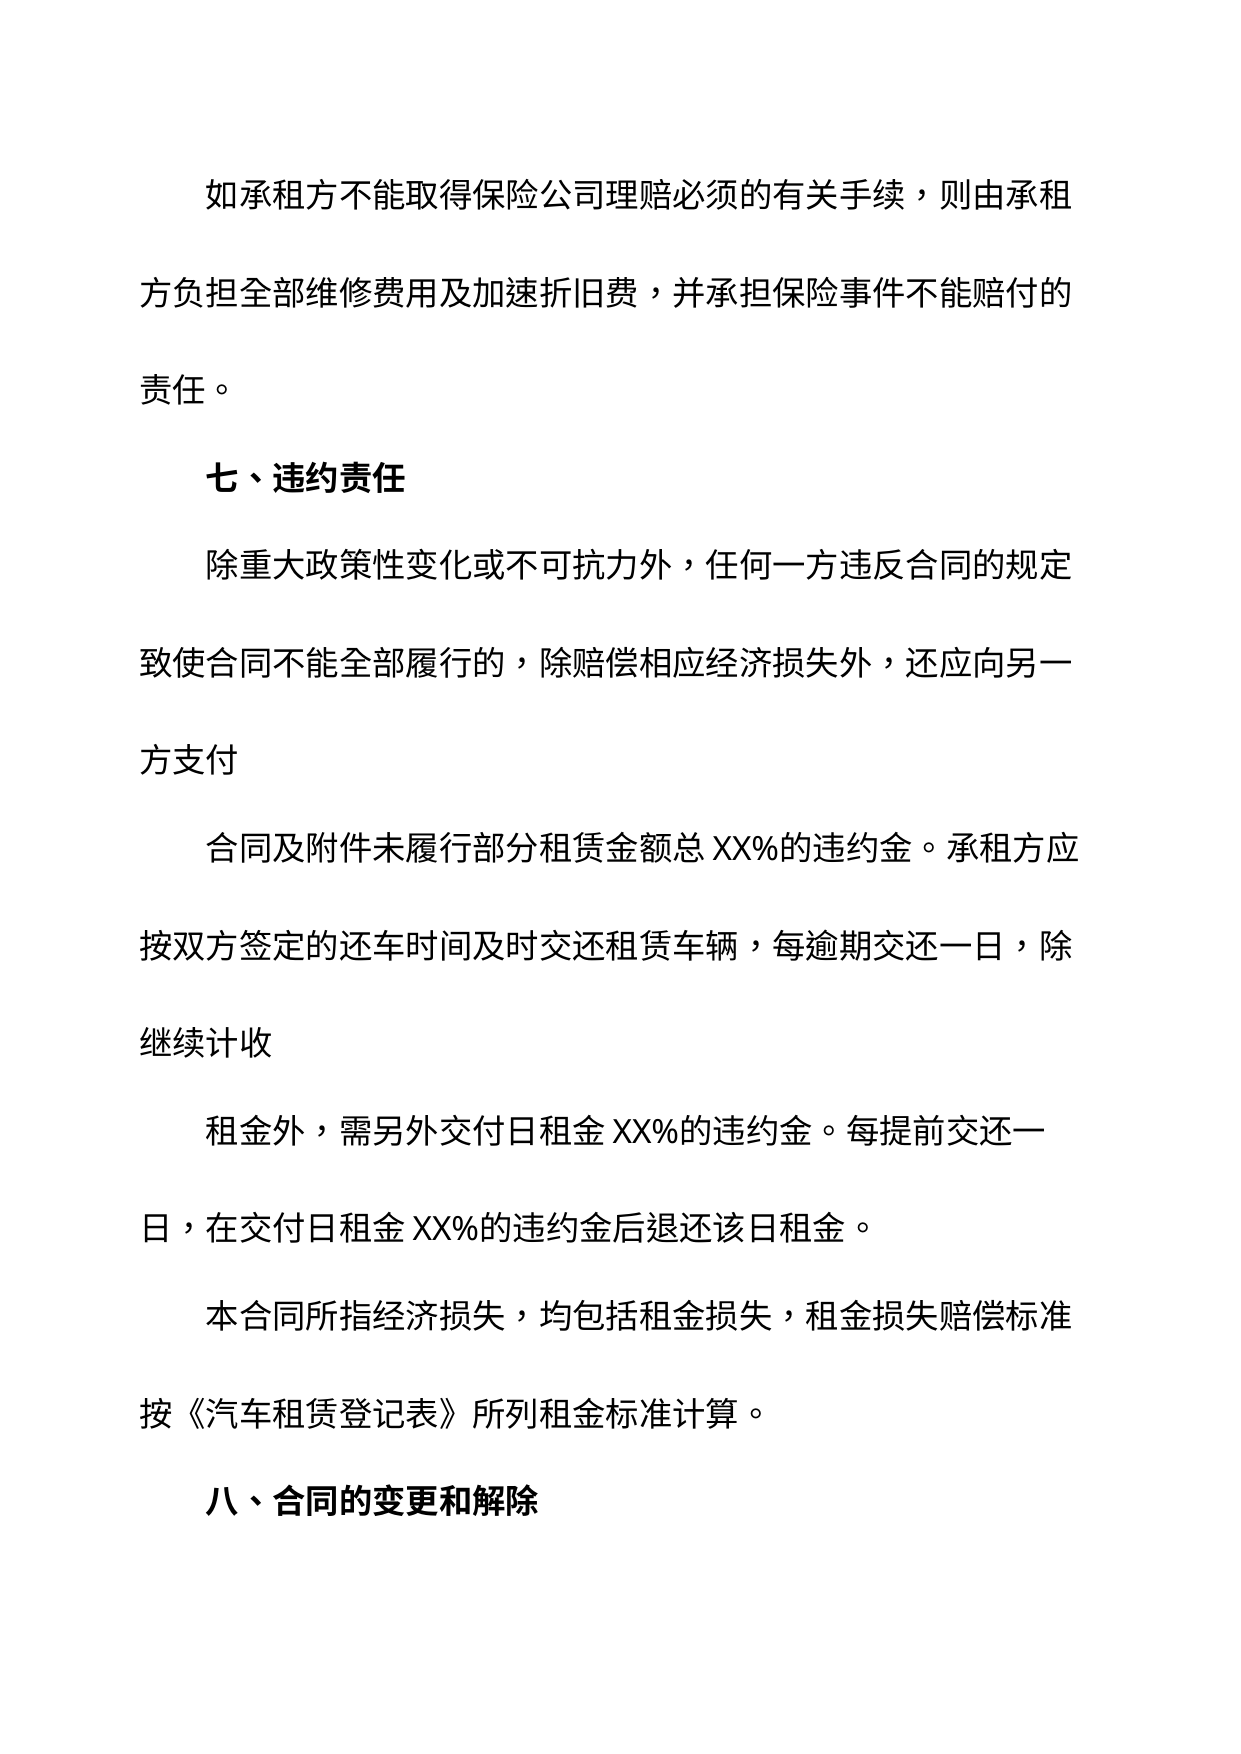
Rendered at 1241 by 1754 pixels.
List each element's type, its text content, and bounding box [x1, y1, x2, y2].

text 本合同所指经济损失，均包括租金损失，租金损失赔偿标准按《汽车租赁登记表》所列租金标准计算。 [139, 1283, 1101, 1446]
text 除重大政策性变化或不可抗力外，任何一方违反合同的规定致使合同不能全部履行的，除赔偿相应经济损失外，还应向另一方支付 [139, 532, 1101, 792]
text 租金外，需另外交付日租金XX%的违约金。每提前交还一日，在交付日租金XX%的违约金后退还该日租金。 [139, 1098, 1101, 1260]
text 如承租方不能取得保险公司理赔必须的有关手续，则由承租方负担全部维修费用及加速折旧费，并承担保险事件不能赔付的责任。 [139, 162, 1101, 422]
text 八、合同的变更和解除 [139, 1468, 1101, 1533]
text 七、违约责任 [139, 445, 1101, 510]
text 合同及附件未履行部分租赁金额总XX%的违约金。承租方应按双方签定的还车时间及时交还租赁车辆，每逾期交还一日，除继续计收 [139, 815, 1101, 1075]
